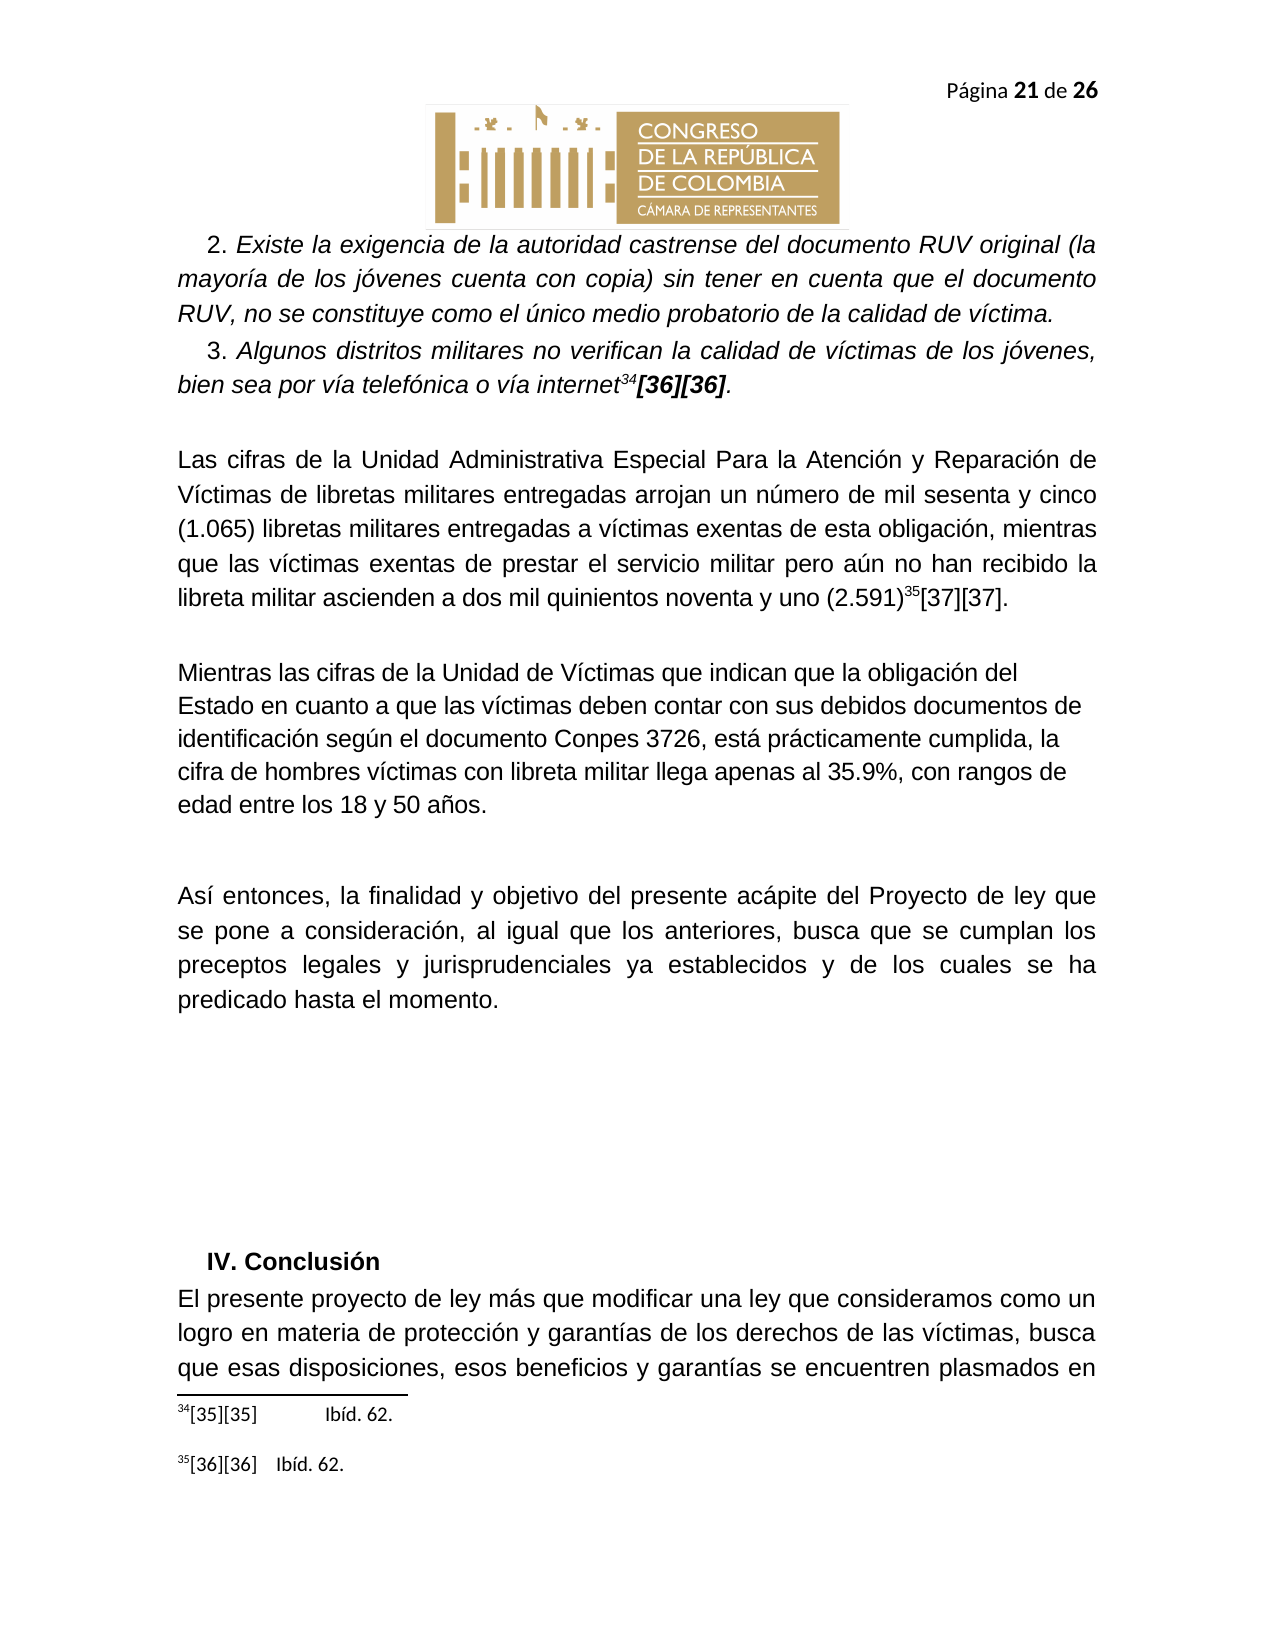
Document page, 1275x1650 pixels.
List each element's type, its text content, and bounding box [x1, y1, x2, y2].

text IV. Conclusión [177, 1247, 1098, 1275]
picture [425, 104, 850, 230]
text 3. Algunos distritos militares no verifican la calidad de víctimas de los jóvenes, bien sea por vía telefónica o vía internet[36][36]. [177, 336, 1098, 399]
text Las cifras de la Unidad Administrativa Especial Para la Atención y Reparación de Víctimas de libretas militares entregadas arrojan un número de mil sesenta y cinco (1.065) libretas militares entregadas a víctimas exentas de esta obligación, mientras que las víctimas exentas de prestar el servicio militar pero aún no han recibido la libreta militar ascienden a dos mil quinientos noventa y uno (2.591)[37][37]. [177, 445, 1098, 612]
text Mientras las cifras de la Unidad de Víctimas que indican que la obligación del Estado en cuanto a que las víctimas deben contar con sus debidos documentos de identificación según el documento Conpes 3726, está prácticamente cumplida, la cifra de hombres víctimas con libreta militar llega apenas al 35.9%, con rangos de edad entre los 18 y 50 años. [177, 658, 1098, 819]
text Así entonces, la finalidad y objetivo del presente acápite del Proyecto de ley que se pone a consideración, al igual que los anteriores, busca que se cumplan los preceptos legales y jurisprudenciales ya establecidos y de los cuales se ha predicado hasta el momento. [177, 881, 1098, 1013]
text 2. Existe la exigencia de la autoridad castrense del documento RUV original (la mayoría de los jóvenes cuenta con copia) sin tener en cuenta que el documento RUV, no se constituye como el único medio probatorio de la calidad de víctima. [177, 230, 1098, 327]
